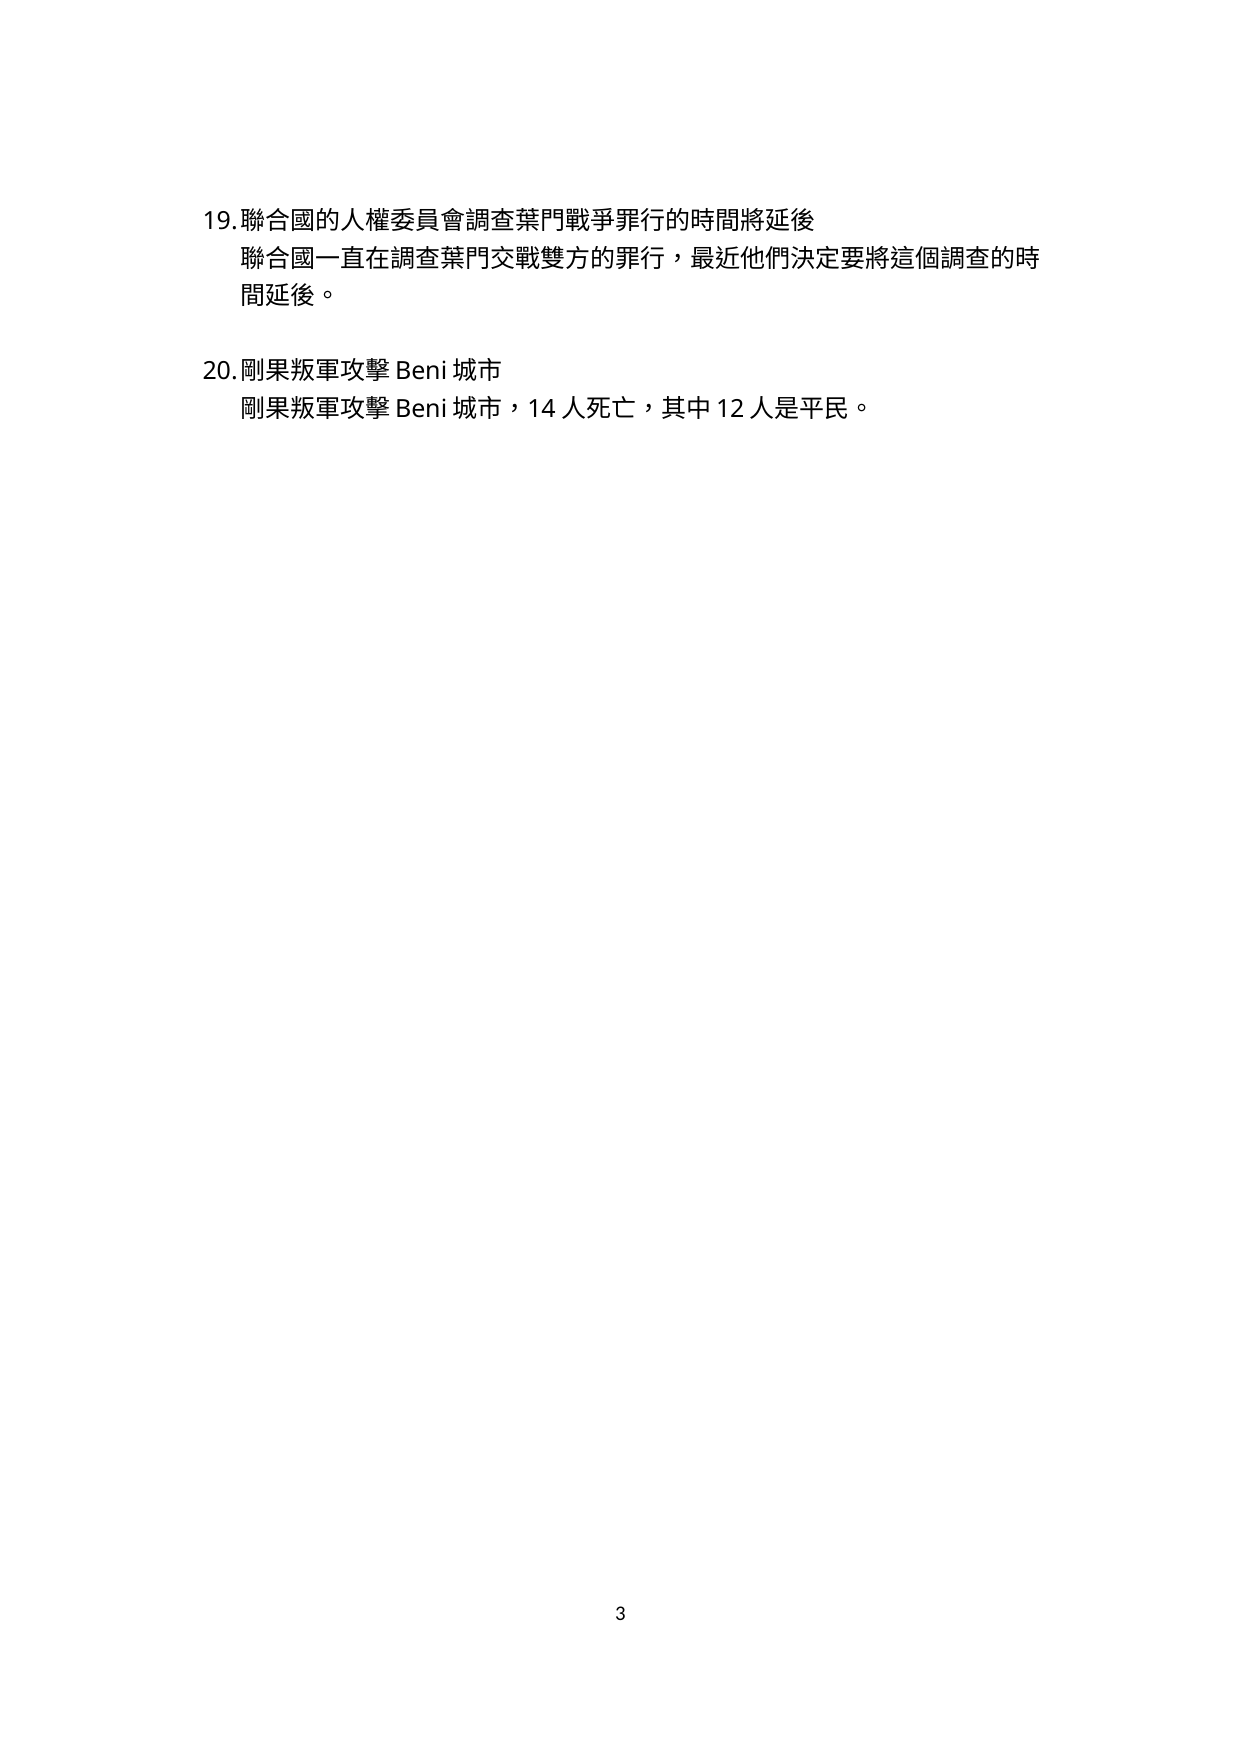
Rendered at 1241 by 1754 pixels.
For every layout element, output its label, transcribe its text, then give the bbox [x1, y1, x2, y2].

list 聯合國的人權委員會調查葉門戰爭罪行的時間將延後 [202, 200, 1053, 237]
list 剛果叛軍攻擊Beni城市，14人死亡，其中12人是平民。 [240, 387, 1053, 425]
list 聯合國一直在調查葉門交戰雙方的罪行，最近他們決定要將這個調查的時間延後。 [240, 237, 1053, 312]
list 剛果叛軍攻擊Beni城市 [202, 350, 1053, 387]
